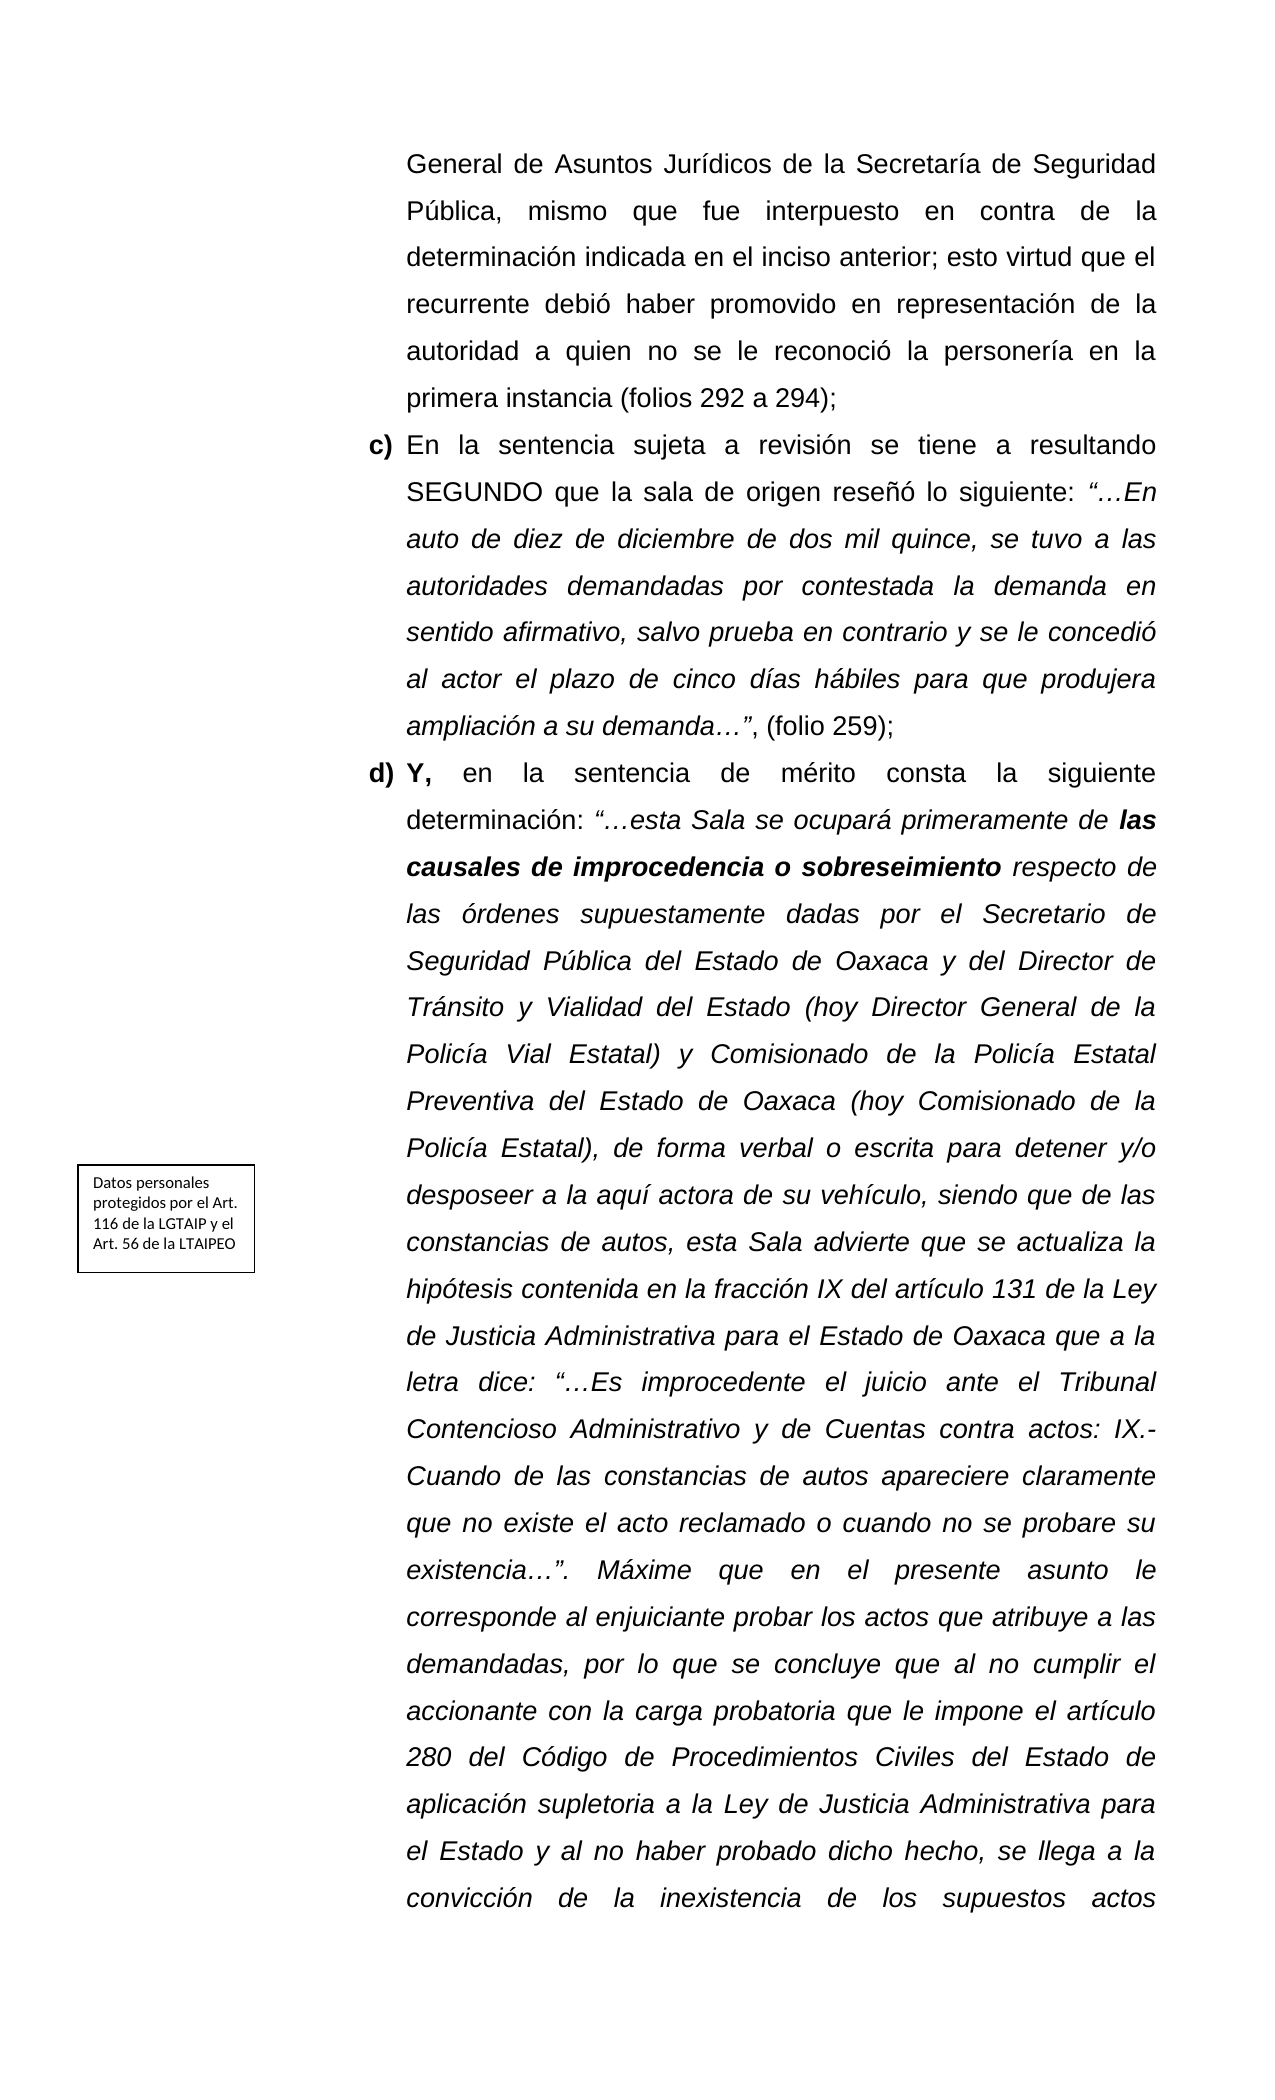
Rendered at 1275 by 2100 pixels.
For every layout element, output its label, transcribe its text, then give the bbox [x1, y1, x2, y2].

list En la sentencia sujeta a revisión se tiene a resultando SEGUNDO que la sala de origen reseñó lo siguiente: “…En auto de diez de diciembre de dos mil quince, se tuvo a las autoridades demandadas por contestada la demanda en sentido afirmativo, salvo prueba en contrario y se le concedió al actor el plazo de cinco días hábiles para que produjera ampliación a su demanda…”, (folio 259); [369, 429, 1157, 741]
